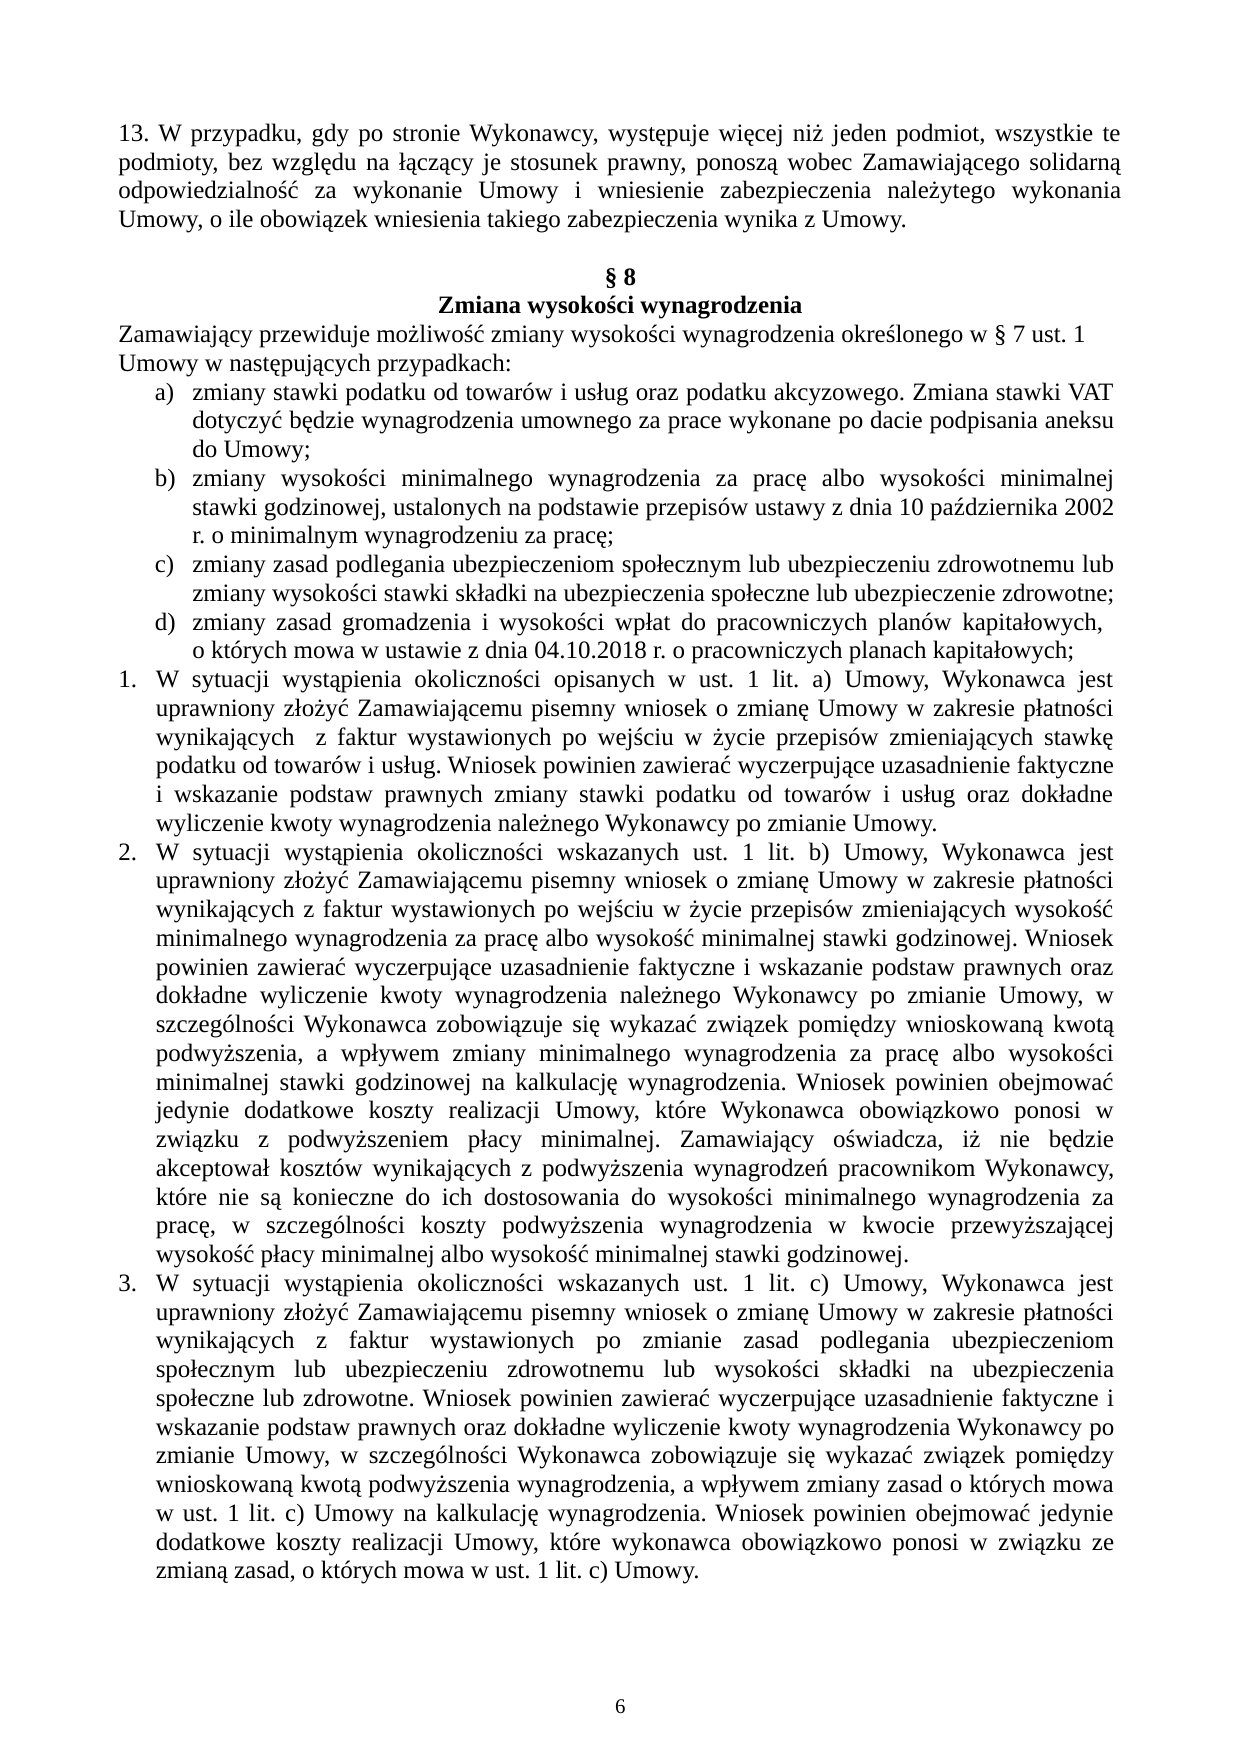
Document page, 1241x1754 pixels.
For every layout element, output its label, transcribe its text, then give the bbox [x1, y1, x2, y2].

text Zmiana wysokości wynagrodzenia [118, 291, 1122, 319]
text Zamawiający przewiduje możliwość zmiany wysokości wynagrodzenia określonego w § 7 ust. 1 Umowy w następujących przypadkach: [118, 319, 1122, 377]
list zmiany zasad podlegania ubezpieczeniom społecznym lub ubezpieczeniu zdrowotnemu lub zmiany wysokości stawki składki na ubezpieczenia społeczne lub ubezpieczenie zdrowotne; [154, 549, 1115, 607]
list W sytuacji wystąpienia okoliczności wskazanych ust. 1 lit. c) Umowy, Wykonawca jest uprawniony złożyć Zamawiającemu pisemny wniosek o zmianę Umowy w zakresie płatności wynikających z faktur wystawionych po zmianie zasad podlegania ubezpieczeniom społecznym lub ubezpieczeniu zdrowotnemu lub wysokości składki na ubezpieczenia społeczne lub zdrowotne. Wniosek powinien zawierać wyczerpujące uzasadnienie faktyczne i wskazanie podstaw prawnych oraz dokładne wyliczenie kwoty wynagrodzenia Wykonawcy po zmianie Umowy, w szczególności Wykonawca zobowiązuje się wykazać związek pomiędzy wnioskowaną kwotą podwyższenia wynagrodzenia, a wpływem zmiany zasad o których mowa w ust. 1 lit. c) Umowy na kalkulację wynagrodzenia. Wniosek powinien obejmować jedynie dodatkowe koszty realizacji Umowy, które wykonawca obowiązkowo ponosi w związku ze zmianą zasad, o których mowa w ust. 1 lit. c) Umowy. [118, 1268, 1115, 1584]
list zmiany wysokości minimalnego wynagrodzenia za pracę albo wysokości minimalnej stawki godzinowej, ustalonych na podstawie przepisów ustawy z dnia 10 października 2002 r. o minimalnym wynagrodzeniu za pracę; [154, 463, 1115, 549]
list W sytuacji wystąpienia okoliczności opisanych w ust. 1 lit. a) Umowy, Wykonawca jest uprawniony złożyć Zamawiającemu pisemny wniosek o zmianę Umowy w zakresie płatności wynikających z faktur wystawionych po wejściu w życie przepisów zmieniających stawkę podatku od towarów i usług. Wniosek powinien zawierać wyczerpujące uzasadnienie faktyczne i wskazanie podstaw prawnych zmiany stawki podatku od towarów i usług oraz dokładne wyliczenie kwoty wynagrodzenia należnego Wykonawcy po zmianie Umowy. [118, 664, 1115, 837]
list zmiany zasad gromadzenia i wysokości wpłat do pracowniczych planów kapitałowych, o których mowa w ustawie z dnia 04.10.2018 r. o pracowniczych planach kapitałowych; [154, 607, 1115, 664]
list zmiany stawki podatku od towarów i usług oraz podatku akcyzowego. Zmiana stawki VAT dotyczyć będzie wynagrodzenia umownego za prace wykonane po dacie podpisania aneksu do Umowy; [154, 377, 1115, 463]
text 13. W przypadku, gdy po stronie Wykonawcy, występuje więcej niż jeden podmiot, wszystkie te podmioty, bez względu na łączący je stosunek prawny, ponoszą wobec Zamawiającego solidarną odpowiedzialność za wykonanie Umowy i wniesienie zabezpieczenia należytego wykonania Umowy, o ile obowiązek wniesienia takiego zabezpieczenia wynika z Umowy. [118, 118, 1122, 233]
list W sytuacji wystąpienia okoliczności wskazanych ust. 1 lit. b) Umowy, Wykonawca jest uprawniony złożyć Zamawiającemu pisemny wniosek o zmianę Umowy w zakresie płatności wynikających z faktur wystawionych po wejściu w życie przepisów zmieniających wysokość minimalnego wynagrodzenia za pracę albo wysokość minimalnej stawki godzinowej. Wniosek powinien zawierać wyczerpujące uzasadnienie faktyczne i wskazanie podstaw prawnych oraz dokładne wyliczenie kwoty wynagrodzenia należnego Wykonawcy po zmianie Umowy, w szczególności Wykonawca zobowiązuje się wykazać związek pomiędzy wnioskowaną kwotą podwyższenia, a wpływem zmiany minimalnego wynagrodzenia za pracę albo wysokości minimalnej stawki godzinowej na kalkulację wynagrodzenia. Wniosek powinien obejmować jedynie dodatkowe koszty realizacji Umowy, które Wykonawca obowiązkowo ponosi w związku z podwyższeniem płacy minimalnej. Zamawiający oświadcza, iż nie będzie akceptował kosztów wynikających z podwyższenia wynagrodzeń pracownikom Wykonawcy, które nie są konieczne do ich dostosowania do wysokości minimalnego wynagrodzenia za pracę, w szczególności koszty podwyższenia wynagrodzenia w kwocie przewyższającej wysokość płacy minimalnej albo wysokość minimalnej stawki godzinowej. [118, 837, 1115, 1268]
text § 8 [118, 262, 1122, 291]
